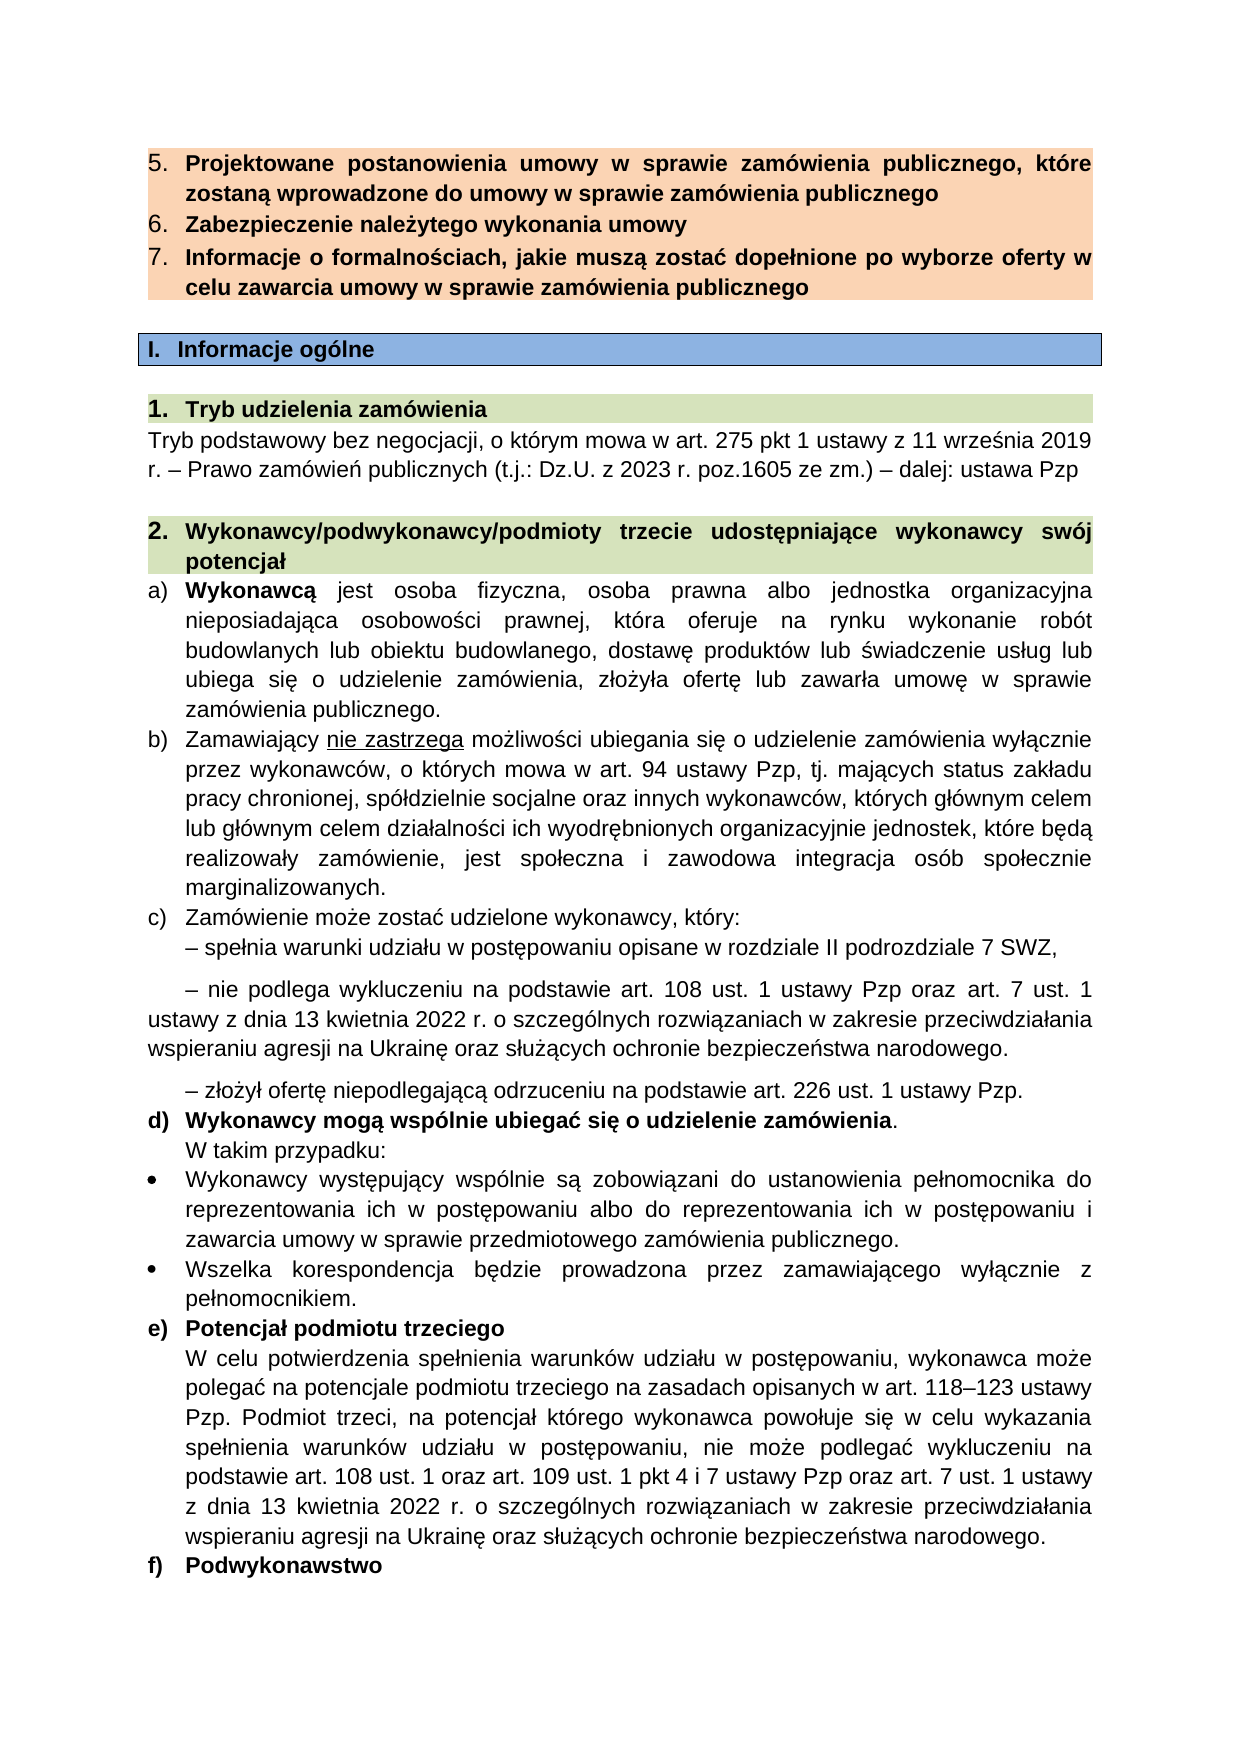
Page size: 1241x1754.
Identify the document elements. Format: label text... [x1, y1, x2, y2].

text – spełnia warunki udziału w postępowaniu opisane w rozdziale II podrozdziale 7 SWZ, [185, 934, 1093, 960]
list Zamawiający nie zastrzega możliwości ubiegania się o udzielenie zamówienia wyłącznie przez wykonawców, o których mowa w art. 94 ustawy Pzp, tj. mających status zakładu pracy chronionej, spółdzielnie socjalne oraz innych wykonawców, których głównym celem lub głównym celem działalności ich wyodrębnionych organizacyjnie jednostek, które będą realizowały zamówienie, jest społeczna i zawodowa integracja osób społecznie marginalizowanych. [148, 726, 1093, 901]
text – złożył ofertę niepodlegającą odrzuceniu na podstawie art. 226 ust. 1 ustawy Pzp. [185, 1077, 1093, 1104]
list Tryb udzielenia zamówienia [148, 394, 1093, 423]
list Potencjał podmiotu trzeciego [148, 1315, 1093, 1341]
text W celu potwierdzenia spełnienia warunków udziału w postępowaniu, wykonawca może polegać na potencjale podmiotu trzeciego na zasadach opisanych w art. 118–123 ustawy Pzp. Podmiot trzeci, na potencjał którego wykonawca powołuje się w celu wykazania spełnienia warunków udziału w postępowaniu, nie może podlegać wykluczeniu na podstawie art. 108 ust. 1 oraz art. 109 ust. 1 pkt 4 i 7 ustawy Pzp oraz art. 7 ust. 1 ustawy z dnia 13 kwietnia 2022 r. o szczególnych rozwiązaniach w zakresie przeciwdziałania wspieraniu agresji na Ukrainę oraz służących ochronie bezpieczeństwa narodowego. [185, 1344, 1093, 1549]
list Projektowane postanowienia umowy w sprawie zamówienia publicznego, które zostaną wprowadzone do umowy w sprawie zamówienia publicznego [148, 148, 1093, 206]
list Podwykonawstwo [148, 1552, 1093, 1579]
text – nie podlega wykluczeniu na podstawie art. 108 ust. 1 ustawy Pzp oraz art. 7 ust. 1 ustawy z dnia 13 kwietnia 2022 r. o szczególnych rozwiązaniach w zakresie przeciwdziałania wspieraniu agresji na Ukrainę oraz służących ochronie bezpieczeństwa narodowego. [148, 976, 1093, 1062]
list Wszelka korespondencja będzie prowadzona przez zamawiającego wyłącznie z pełnomocnikiem. [148, 1256, 1093, 1312]
text Tryb podstawowy bez negocjacji, o którym mowa w art. 275 pkt 1 ustawy z 11 września 2019 r. – Prawo zamówień publicznych (t.j.: Dz.U. z 2023 r. poz.1605 ze zm.) – dalej: ustawa Pzp [148, 427, 1093, 483]
list Zamówienie może zostać udzielone wykonawcy, który: [148, 904, 1093, 930]
list Wykonawcą jest osoba fizyczna, osoba prawna albo jednostka organizacyjna nieposiadająca osobowości prawnej, która oferuje na rynku wykonanie robót budowlanych lub obiektu budowlanego, dostawę produktów lub świadczenie usług lub ubiega się o udzielenie zamówienia, złożyła ofertę lub zawarła umowę w sprawie zamówienia publicznego. [148, 577, 1093, 722]
text W takim przypadku: [185, 1137, 1093, 1163]
list Wykonawcy/podwykonawcy/podmioty trzecie udostępniające wykonawcy swój potencjał [148, 516, 1093, 574]
list Wykonawcy występujący wspólnie są zobowiązani do ustanowienia pełnomocnika do reprezentowania ich w postępowaniu albo do reprezentowania ich w postępowaniu i zawarcia umowy w sprawie przedmiotowego zamówienia publicznego. [148, 1166, 1093, 1252]
list Informacje o formalnościach, jakie muszą zostać dopełnione po wyborze oferty w celu zawarcia umowy w sprawie zamówienia publicznego [148, 242, 1093, 300]
list Zabezpieczenie należytego wykonania umowy [148, 209, 1093, 238]
list Informacje ogólne [139, 334, 1101, 365]
list Wykonawcy mogą wspólnie ubiegać się o udzielenie zamówienia. [148, 1107, 1093, 1133]
